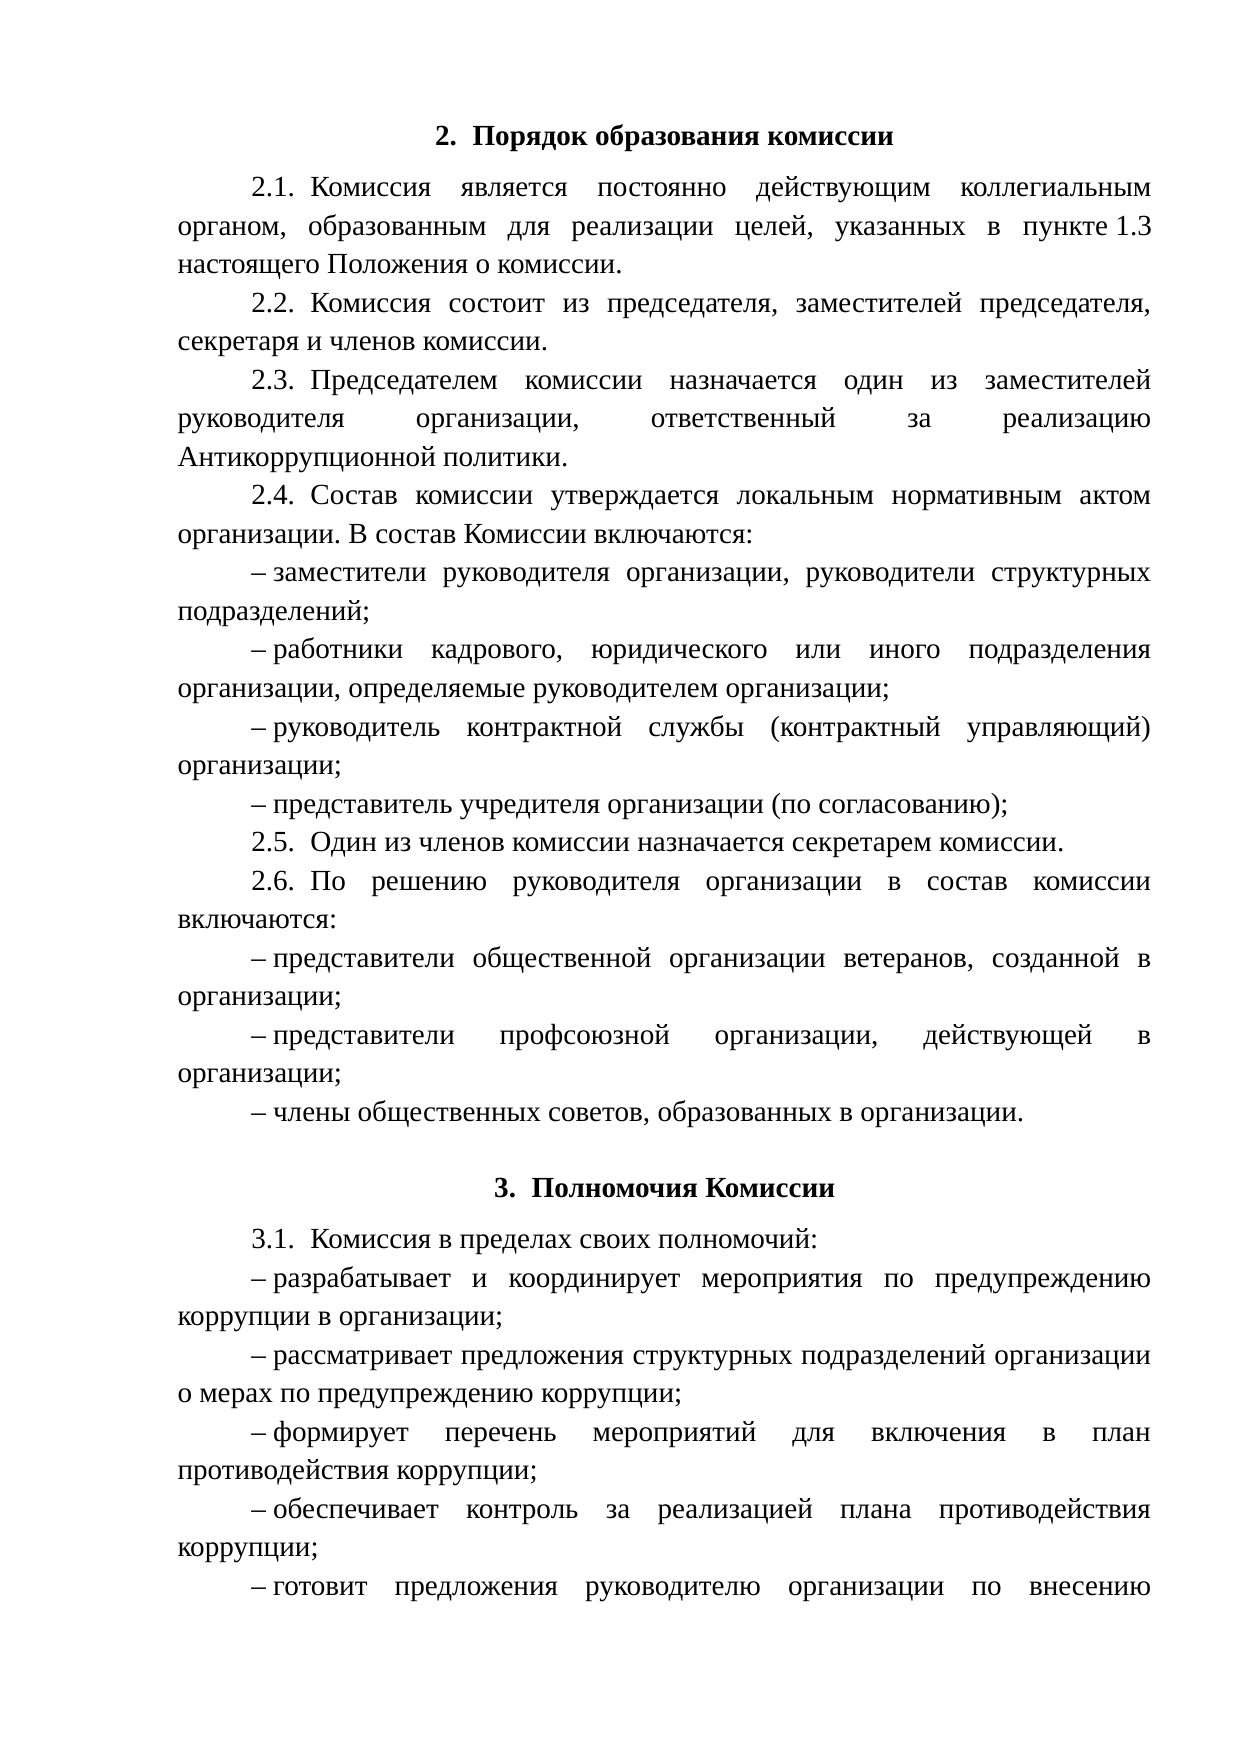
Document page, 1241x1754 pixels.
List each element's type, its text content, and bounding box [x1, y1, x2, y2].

list Полномочия Комиссии [177, 1170, 1152, 1204]
text – представитель учредителя организации (по согласованию); [177, 786, 1152, 819]
text – обеспечивает контроль за реализацией плана противодействия коррупции; [177, 1491, 1152, 1563]
text – заместители руководителя организации, руководители структурных подразделений; [177, 554, 1152, 627]
text – руководитель контрактной службы (контрактный управляющий) организации; [177, 709, 1152, 781]
list Председателем комиссии назначается один из заместителей руководителя организации, ответственный за реализацию Антикоррупционной политики. [177, 362, 1152, 472]
text – рассматривает предложения структурных подразделений организации о мерах по предупреждению коррупции; [177, 1337, 1152, 1409]
list Комиссия состоит из председателя, заместителей председателя, секретаря и членов комиссии. [177, 285, 1152, 357]
text – члены общественных советов, образованных в организации. [177, 1094, 1152, 1128]
list Состав комиссии утверждается локальным нормативным актом организации. В состав Комиссии включаются: [177, 477, 1152, 549]
list Порядок образования комиссии [177, 118, 1152, 152]
text – работники кадрового, юридического или иного подразделения организации, определяемые руководителем организации; [177, 632, 1152, 704]
list По решению руководителя организации в состав комиссии включаются: [177, 863, 1152, 935]
list Один из членов комиссии назначается секретарем комиссии. [177, 824, 1152, 858]
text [177, 1568, 1152, 1602]
text – представители профсоюзной организации, действующей в организации; [177, 1017, 1152, 1089]
list Комиссия в пределах своих полномочий: [177, 1221, 1152, 1255]
text – разрабатывает и координирует мероприятия по предупреждению коррупции в организации; [177, 1260, 1152, 1332]
text – представители общественной организации ветеранов, созданной в организации; [177, 940, 1152, 1012]
text – формирует перечень мероприятий для включения в план противодействия коррупции; [177, 1414, 1152, 1486]
